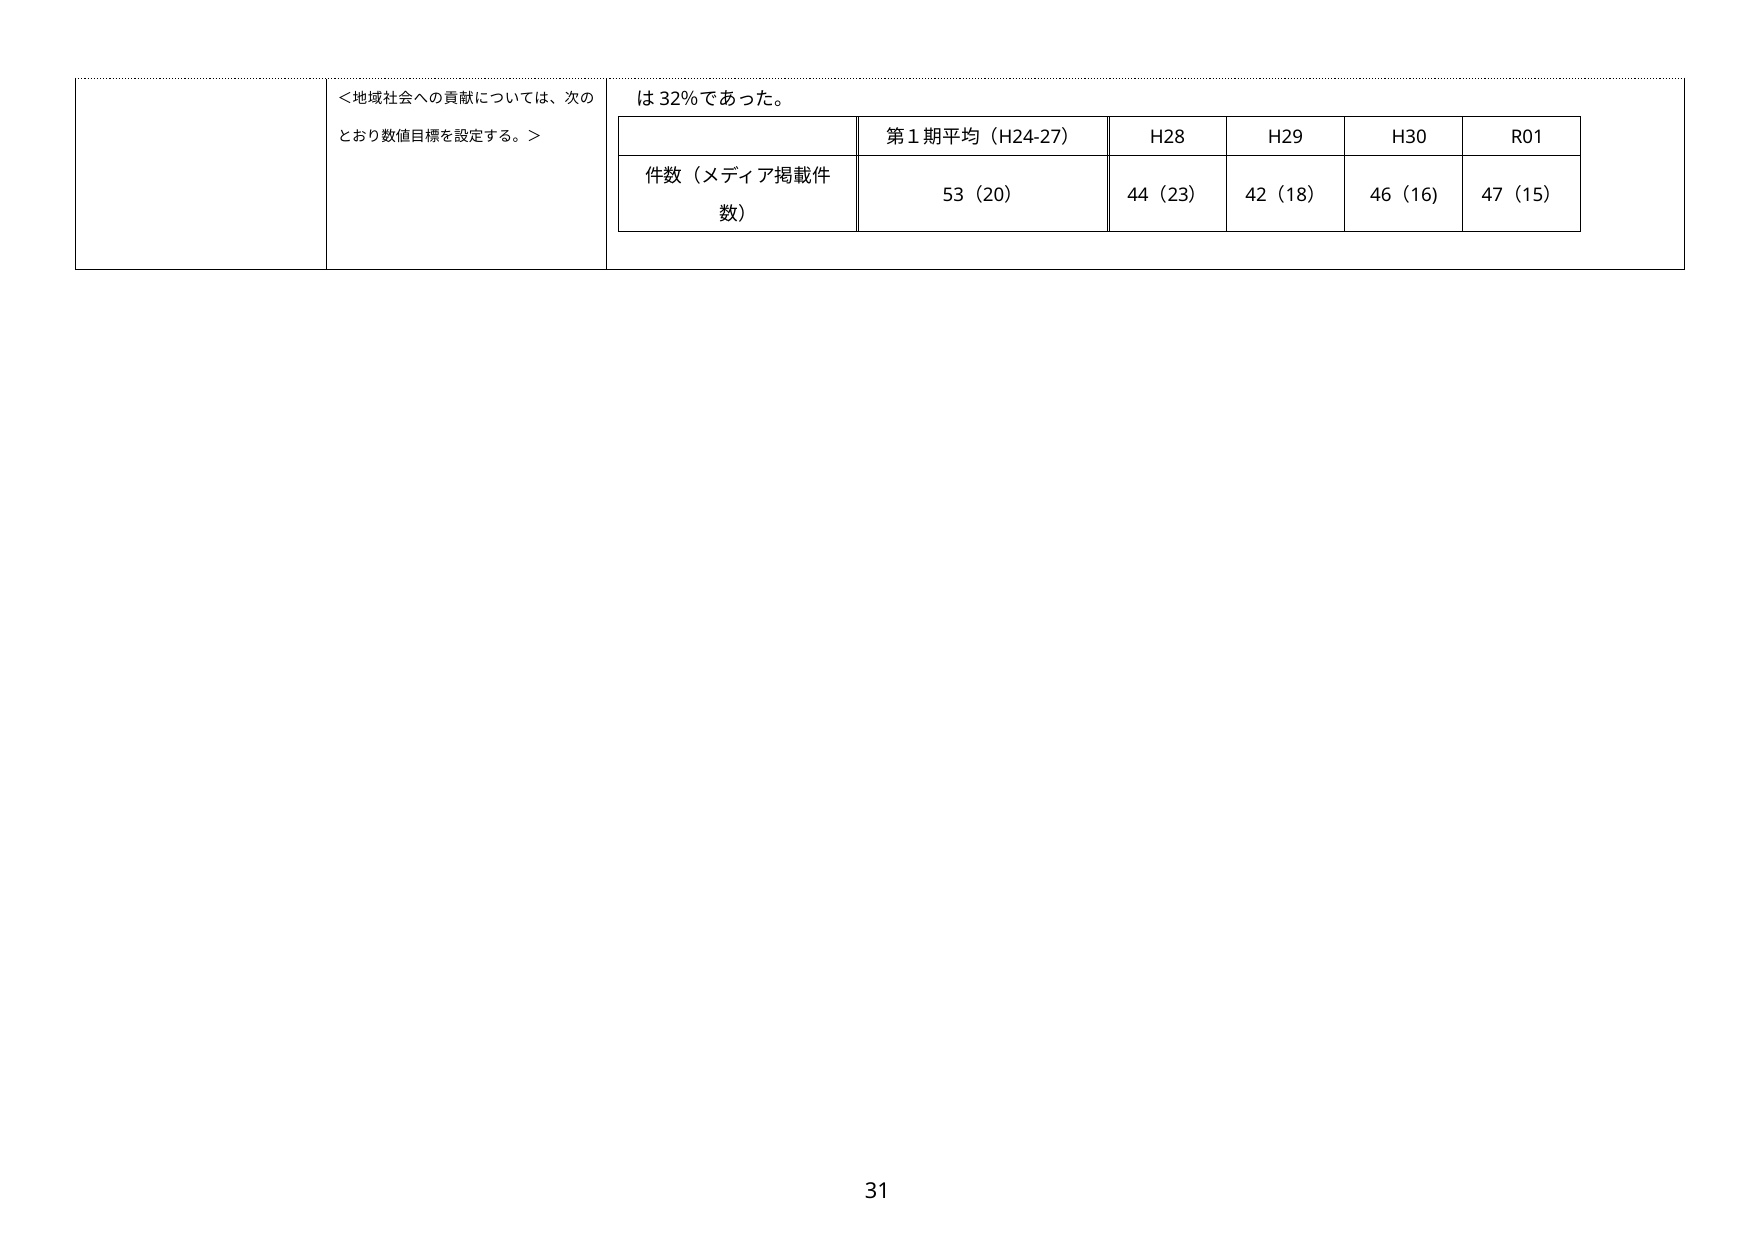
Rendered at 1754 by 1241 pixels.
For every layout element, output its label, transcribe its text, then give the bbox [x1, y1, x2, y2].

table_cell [607, 78, 1684, 269]
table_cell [76, 78, 326, 269]
table_cell ＜地域社会への貢献については、次のとおり数値目標を設定する。＞ [327, 78, 606, 269]
